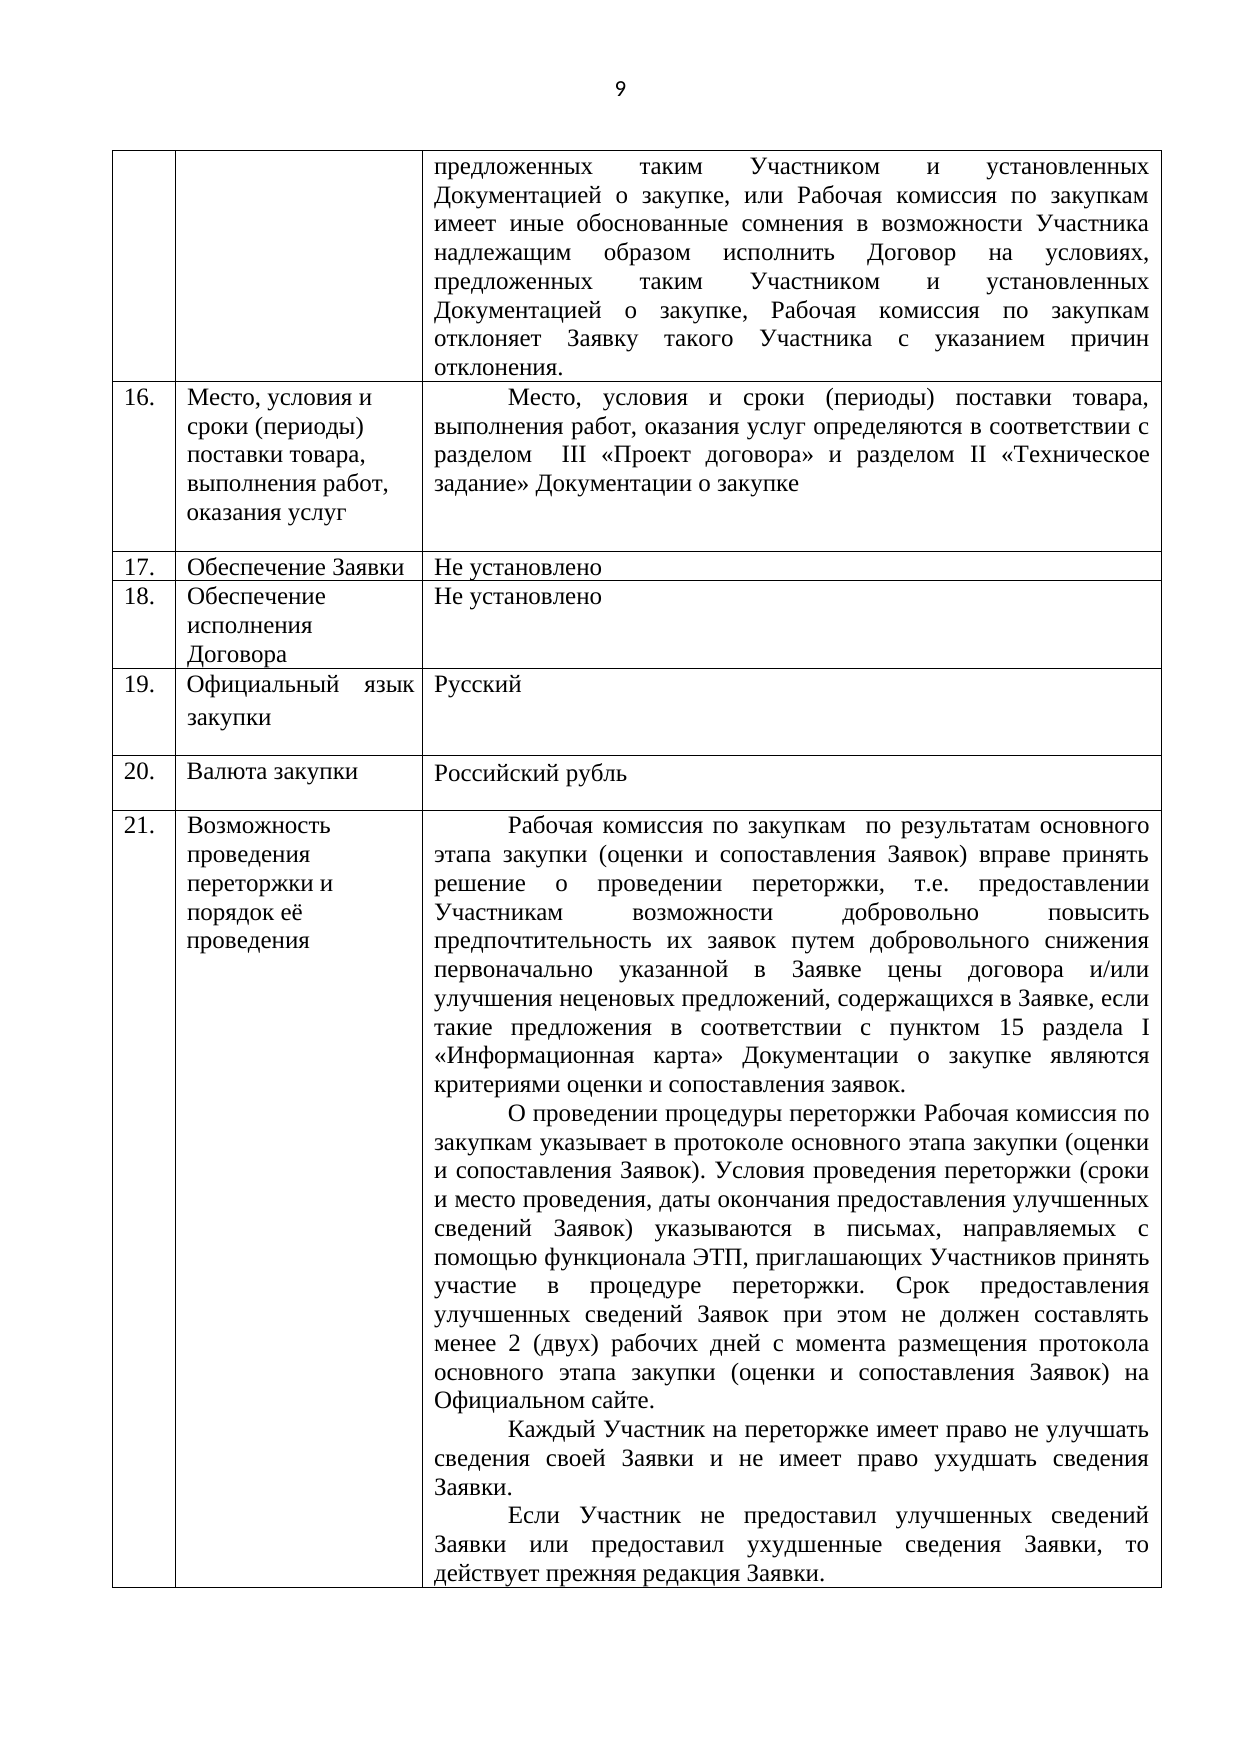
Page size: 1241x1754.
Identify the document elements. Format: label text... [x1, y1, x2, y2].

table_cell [423, 151, 1161, 381]
table_cell [113, 811, 175, 1587]
table_cell [113, 552, 175, 580]
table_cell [423, 811, 1161, 1587]
table_cell Обеспечение Заявки [176, 552, 422, 580]
table_cell Не установлено [423, 581, 1161, 668]
table_cell Место, условия и сроки (периоды) поставки товара, выполнения работ, оказания услуг [176, 382, 422, 551]
table_cell Официальный язык закупки [176, 669, 422, 755]
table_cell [176, 811, 422, 1587]
table_cell Российский рубль [423, 756, 1161, 809]
table_cell Не установлено [423, 552, 1161, 580]
table_cell Место, условия и сроки (периоды) поставки товара, выполнения работ, оказания услуг определяются в соответствии с разделом III «Проект договора» и разделом II «Техническое задание» Документации о закупке [423, 382, 1161, 551]
table_cell [113, 151, 175, 381]
table_cell [113, 581, 175, 668]
table_cell [113, 756, 175, 809]
table_cell Валюта закупки [176, 756, 422, 809]
table_cell [113, 382, 175, 551]
table_cell [113, 669, 175, 755]
table_cell Русский [423, 669, 1161, 755]
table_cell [176, 151, 422, 381]
table_cell Обеспечение исполнения Договора [176, 581, 422, 668]
